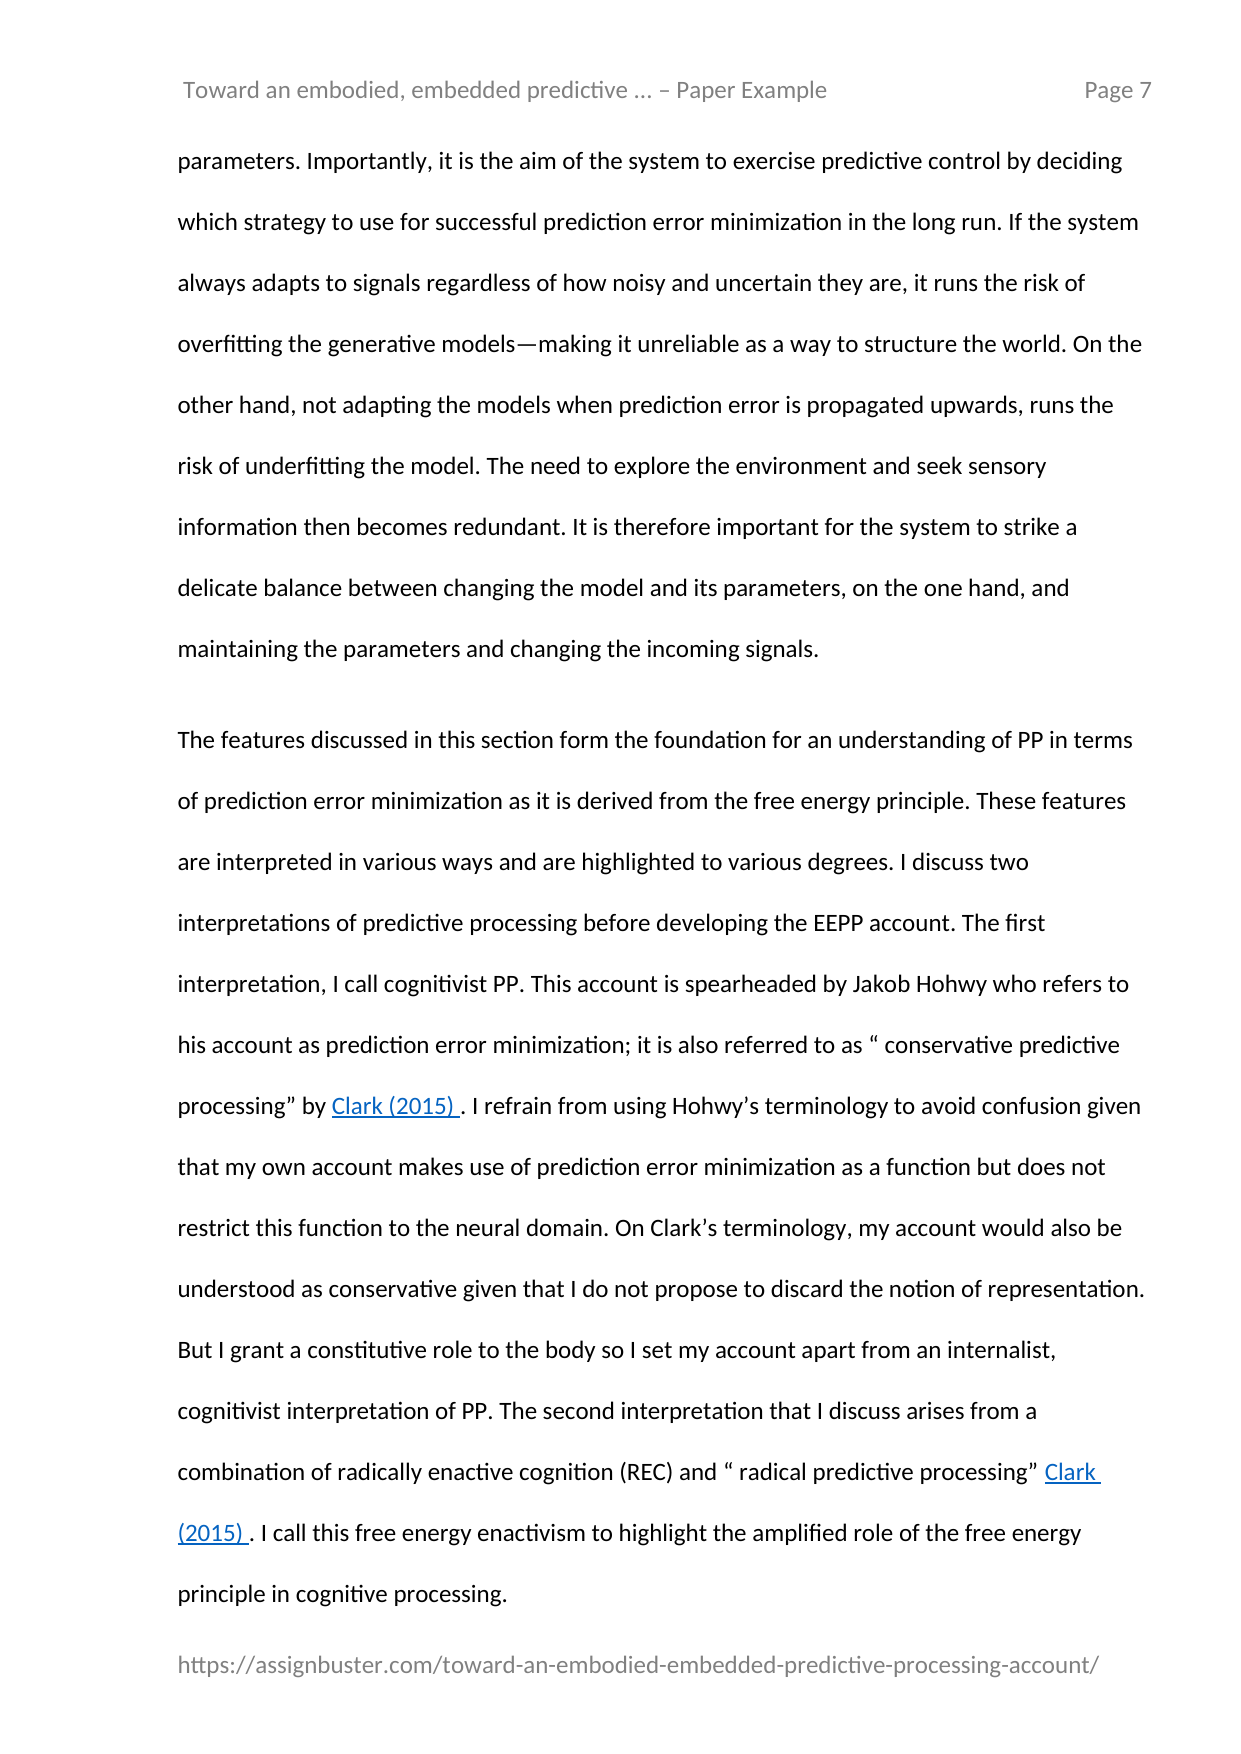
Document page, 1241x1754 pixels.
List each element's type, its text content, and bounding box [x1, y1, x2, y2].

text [177, 145, 1152, 664]
text The features discussed in this section form the foundation for an understanding of PP in terms of prediction error minimization as it is derived from the free energy principle. These features are interpreted in various ways and are highlighted to various degrees. I discuss two interpretations of predictive processing before developing the EEPP account. The first interpretation, I call cognitivist PP. This account is spearheaded by Jakob Hohwy who refers to his account as prediction error minimization; it is also referred to as “ conservative predictive processing” by Clark (2015) . I refrain from using Hohwy’s terminology to avoid confusion given that my own account makes use of prediction error minimization as a function but does not restrict this function to the neural domain. On Clark’s terminology, my account would also be understood as conservative given that I do not propose to discard the notion of representation. But I grant a constitutive role to the body so I set my account apart from an internalist, cognitivist interpretation of PP. The second interpretation that I discuss arises from a combination of radically enactive cognition (REC) and “ radical predictive processing” Clark (2015) . I call this free energy enactivism to highlight the amplified role of the free energy principle in cognitive processing. [177, 724, 1152, 1609]
